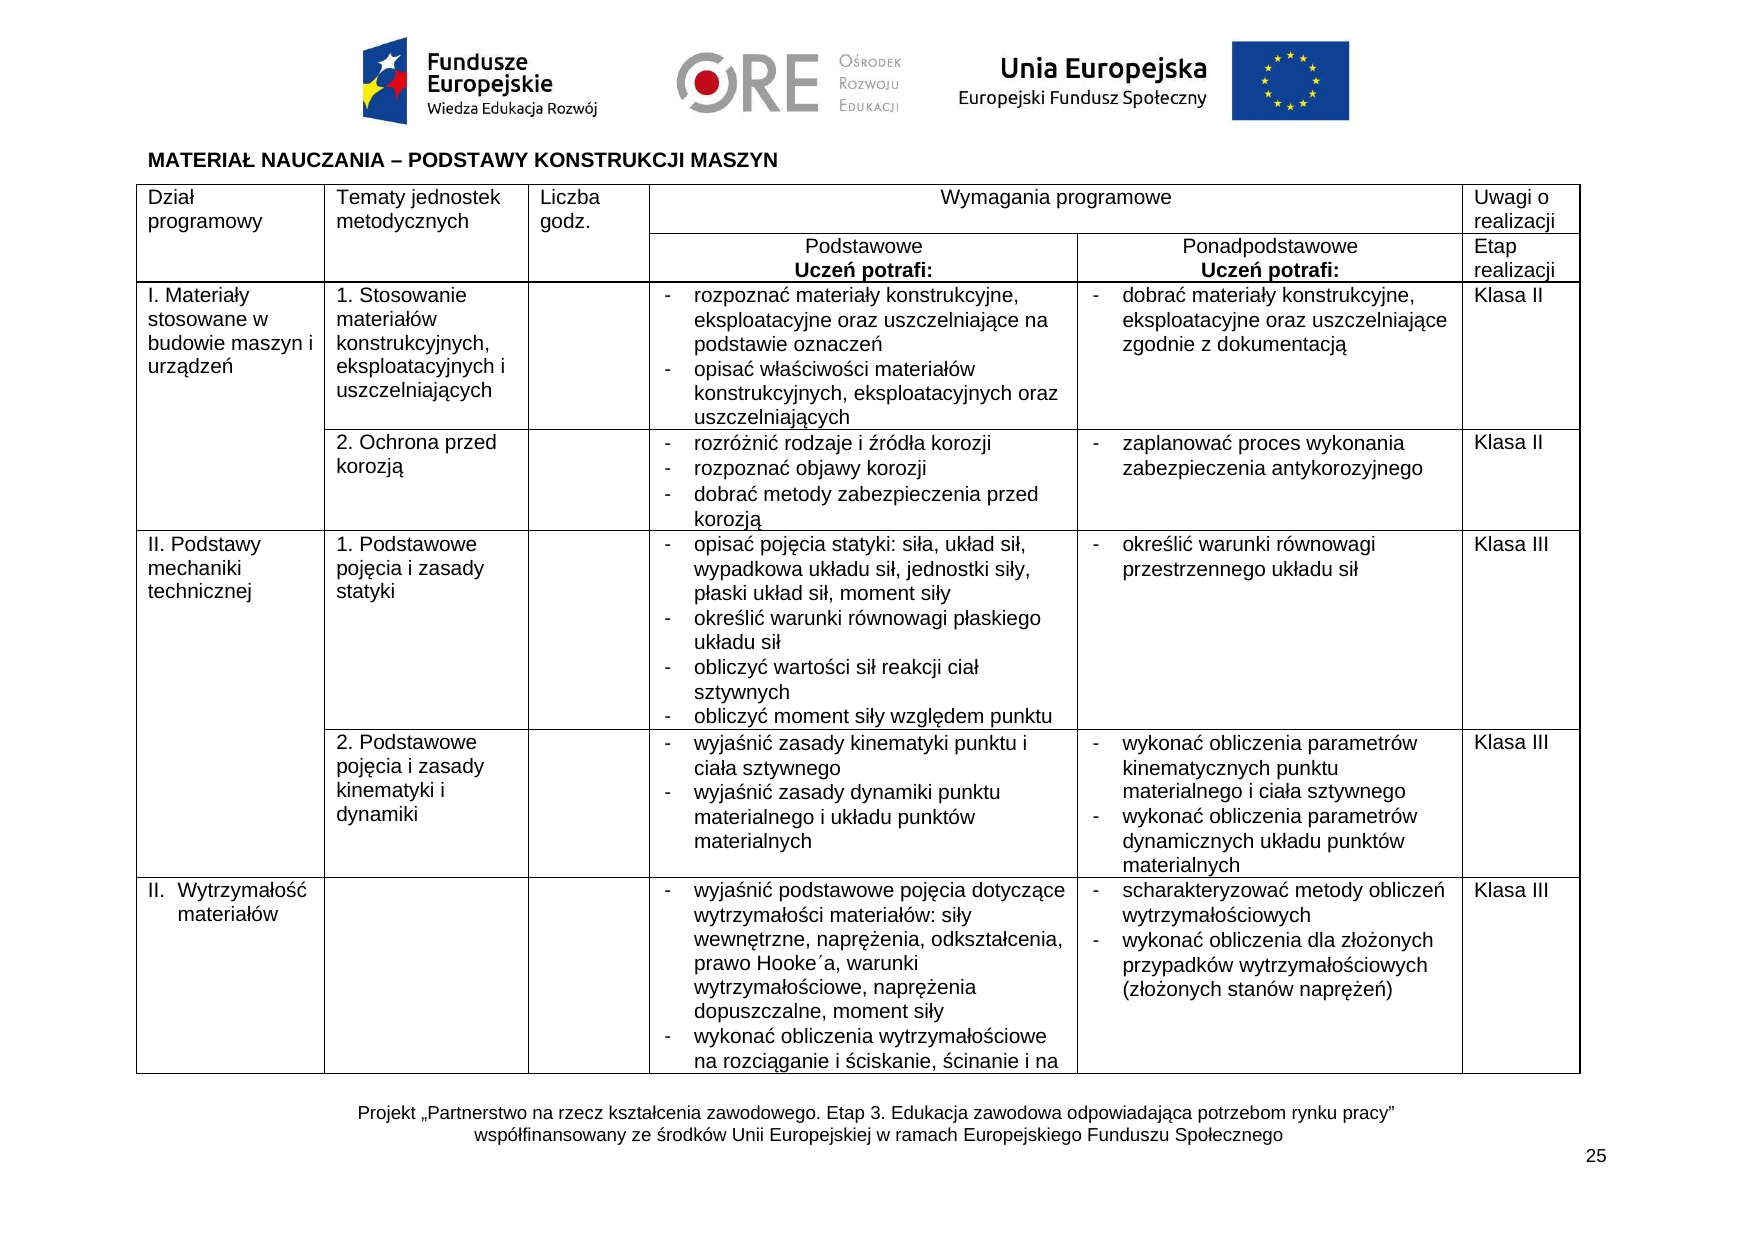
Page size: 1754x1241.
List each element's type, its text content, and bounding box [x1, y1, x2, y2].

table_cell dobrać materiały konstrukcyjne, eksploatacyjne oraz uszczelniające zgodnie z dokumentacją [1078, 283, 1462, 429]
table_cell rozpoznać materiały konstrukcyjne, eksploatacyjne oraz uszczelniające na podstawie oznaczeń opisać właściwości materiałów konstrukcyjnych, eksploatacyjnych oraz uszczelniających [650, 283, 1077, 429]
text MATERIAŁ NAUCZANIA – PODSTAWY KONSTRUKCJI MASZYN [148, 148, 1606, 172]
table_cell Podstawowe Uczeń potrafi: [650, 234, 1077, 281]
table_cell I. Materiały stosowane w budowie maszyn i urządzeń [137, 283, 324, 530]
table_header Wymagania programowe [650, 185, 1462, 232]
table_cell 2. Podstawowe pojęcia i zasady kinematyki i dynamiki [325, 730, 528, 877]
table_header Uwagi o realizacji [1463, 185, 1579, 232]
table_cell Klasa II [1463, 430, 1579, 530]
table_cell opisać pojęcia statyki: siła, układ sił, wypadkowa układu sił, jednostki siły, płaski układ sił, moment siły określić warunki równowagi płaskiego układu sił obliczyć wartości sił reakcji ciał sztywnych obliczyć moment siły względem punktu [650, 531, 1077, 729]
table_cell [529, 730, 649, 877]
table_cell określić warunki równowagi przestrzennego układu sił [1078, 531, 1462, 729]
table_cell [325, 878, 528, 1072]
table_cell scharakteryzować metody obliczeń wytrzymałościowych wykonać obliczenia dla złożonych przypadków wytrzymałościowych (złożonych stanów naprężeń) [1078, 878, 1462, 1072]
table_cell 1. Stosowanie materiałów konstrukcyjnych, eksploatacyjnych i uszczelniających [325, 283, 528, 429]
table_cell Klasa III [1463, 531, 1579, 729]
table_cell Ponadpodstawowe Uczeń potrafi: [1078, 234, 1462, 281]
table_header Tematy jednostek metodycznych [325, 185, 528, 281]
table_cell [529, 283, 649, 429]
table_cell wykonać obliczenia parametrów kinematycznych punktu materialnego i ciała sztywnego wykonać obliczenia parametrów dynamicznych układu punktów materialnych [1078, 730, 1462, 877]
table_header Dział programowy [137, 185, 324, 281]
table_cell Klasa III [1463, 730, 1579, 877]
table_cell [529, 878, 649, 1072]
table_cell [529, 430, 649, 530]
table_cell rozróżnić rodzaje i źródła korozji rozpoznać objawy korozji dobrać metody zabezpieczenia przed korozją [650, 430, 1077, 530]
table_header Liczba godz. [529, 185, 649, 281]
table_cell [529, 531, 649, 729]
table_cell Wytrzymałość materiałów [137, 878, 324, 1072]
table_cell Klasa III [1463, 878, 1579, 1072]
table_cell Etap realizacji [1463, 234, 1579, 281]
table_cell 2. Ochrona przed korozją [325, 430, 528, 530]
table_cell Klasa II [1463, 283, 1579, 429]
picture [341, 15, 1376, 146]
table_cell II. Podstawy mechaniki technicznej [137, 531, 324, 877]
table_cell wyjaśnić zasady kinematyki punktu i ciała sztywnego wyjaśnić zasady dynamiki punktu materialnego i układu punktów materialnych [650, 730, 1077, 877]
table_cell 1. Podstawowe pojęcia i zasady statyki [325, 531, 528, 729]
table_cell zaplanować proces wykonania zabezpieczenia antykorozyjnego [1078, 430, 1462, 530]
